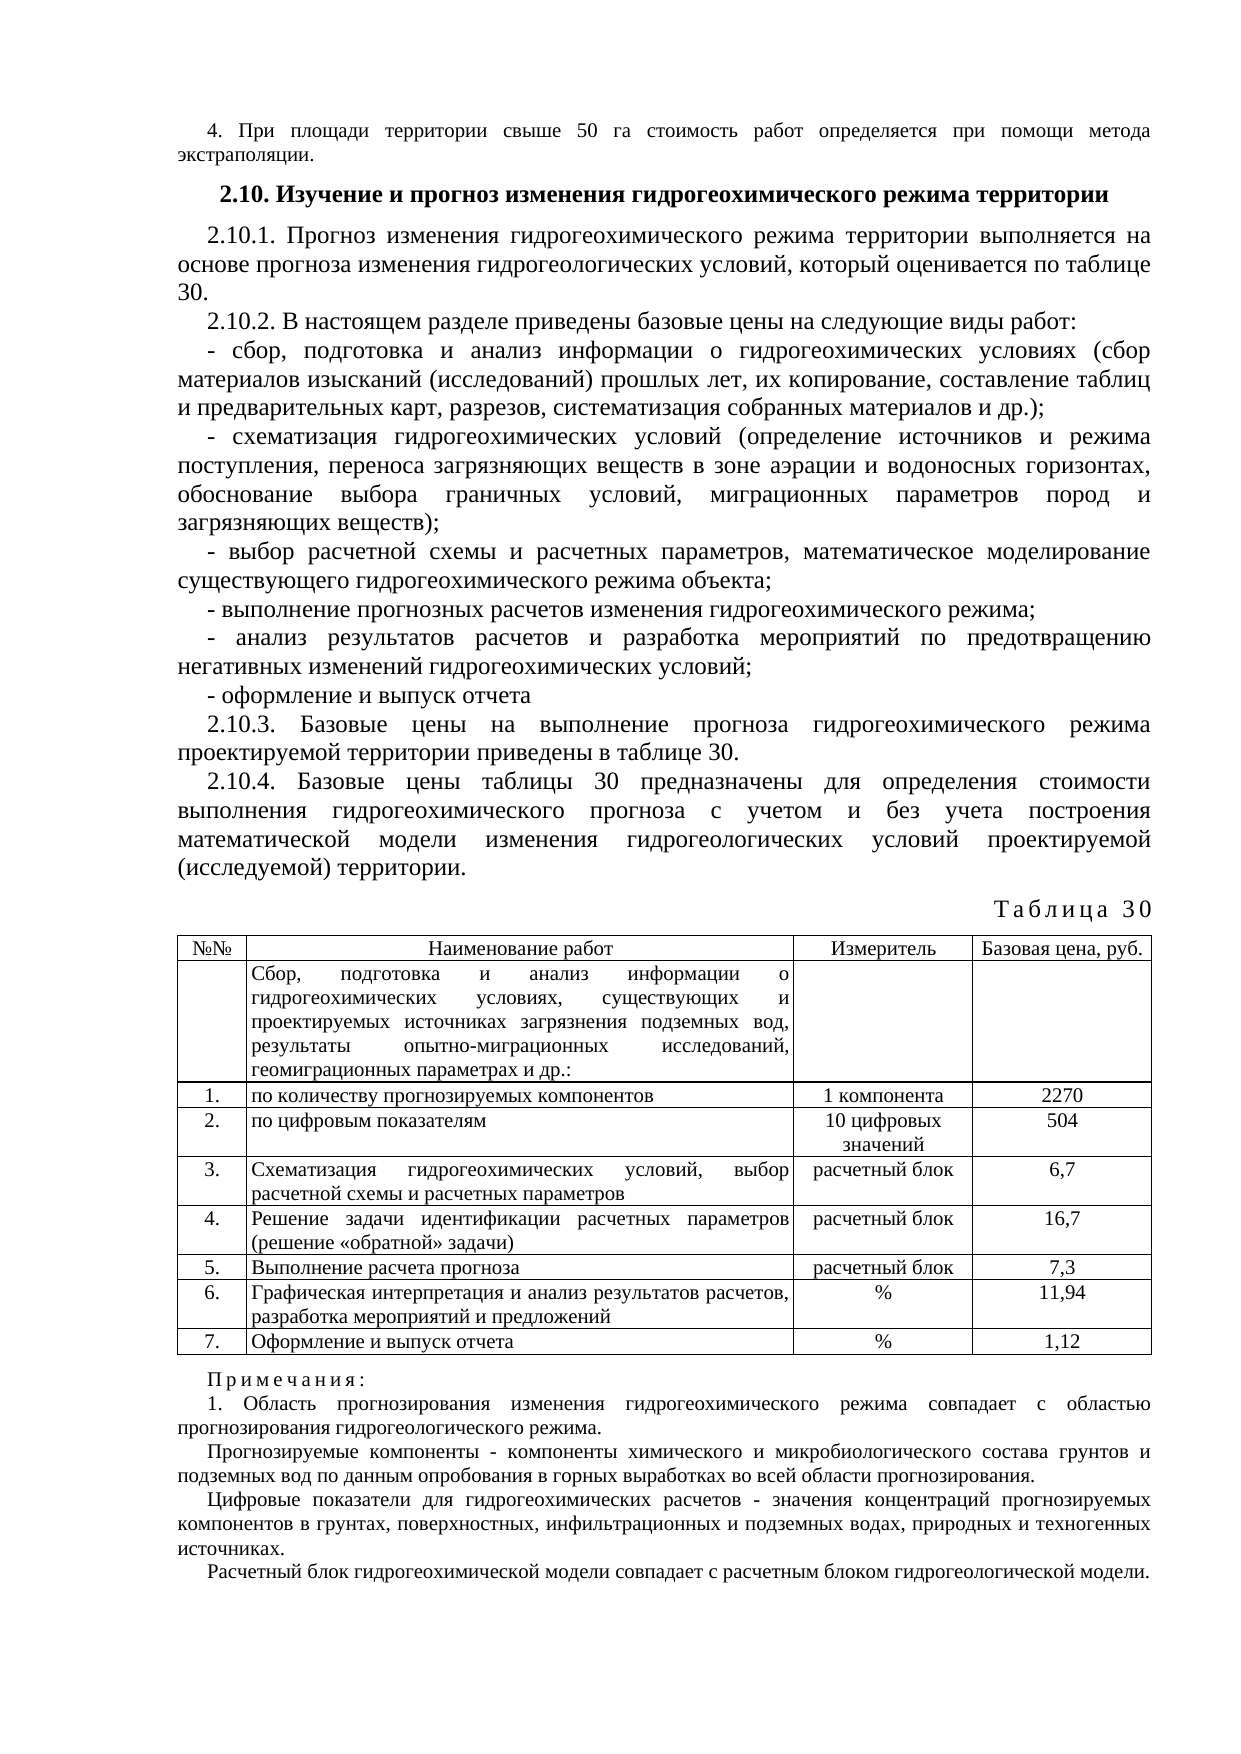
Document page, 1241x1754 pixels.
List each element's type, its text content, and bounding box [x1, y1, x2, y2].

text Таблица 30 [177, 894, 1152, 922]
table_cell по цифровым показателям [247, 1108, 793, 1156]
table_cell 11,94 [973, 1280, 1151, 1328]
table_cell 3. [178, 1157, 246, 1205]
text Прогнозируемые компоненты - компоненты химического и микробиологического состава грунтов и подземных вод по данным опробования в горных выработках во всей области прогнозирования. [177, 1439, 1152, 1487]
text 4. При площади территории свыше 50 га стоимость работ определяется при помощи метода экстраполяции. [177, 118, 1152, 166]
text 2.10.3. Базовые цены на выполнение прогноза гидрогеохимического режима проектируемой территории приведены в таблице 30. [177, 709, 1152, 766]
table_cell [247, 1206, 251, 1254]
table_cell 6,7 [973, 1157, 1151, 1205]
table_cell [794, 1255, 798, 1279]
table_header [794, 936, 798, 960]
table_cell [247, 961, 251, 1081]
table_cell расчетный блок [794, 1206, 972, 1254]
text 1. Область прогнозирования изменения гидрогеохимического режима совпадает с областью прогнозирования гидрогеологического режима. [177, 1391, 1152, 1439]
table_cell 16,7 [973, 1206, 1151, 1254]
table_cell расчетный блок [794, 1157, 972, 1205]
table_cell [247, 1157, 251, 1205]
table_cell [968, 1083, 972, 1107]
text 2.10.4. Базовые цены таблицы 30 предназначены для определения стоимости выполнения гидрогеохимического прогноза с учетом и без учета построения математической модели изменения гидрогеологических условий проектируемой (исследуемой) территории. [177, 766, 1152, 881]
text Примечания: [177, 1367, 1152, 1391]
table_cell [178, 961, 246, 1081]
table_cell [794, 961, 972, 1081]
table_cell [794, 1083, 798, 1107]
text 2.10.2. В настоящем разделе приведены базовые цены на следующие виды работ: [177, 306, 1152, 335]
text Расчетный блок гидрогеохимической модели совпадает с расчетным блоком гидрогеологической модели. [177, 1559, 1152, 1583]
text - сбор, подготовка и анализ информации о гидрогеохимических условиях (сбор материалов изысканий (исследований) прошлых лет, их копирование, составление таблиц и предварительных карт, разрезов, систематизация собранных материалов и др.); [177, 335, 1152, 421]
table_cell 6. [178, 1280, 246, 1328]
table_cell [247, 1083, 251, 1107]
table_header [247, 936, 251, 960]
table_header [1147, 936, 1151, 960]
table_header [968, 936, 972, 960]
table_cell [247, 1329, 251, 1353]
table_cell 2. [178, 1108, 246, 1156]
text - схематизация гидрогеохимических условий (определение источников и режима поступления, переноса загрязняющих веществ в зоне аэрации и водоносных горизонтах, обоснование выбора граничных условий, миграционных параметров пород и загрязняющих веществ); [177, 421, 1152, 536]
text - оформление и выпуск отчета [177, 680, 1152, 709]
text Цифровые показатели для гидрогеохимических расчетов - значения концентраций прогнозируемых компонентов в грунтах, поверхностных, инфильтрационных и подземных водах, природных и техногенных источниках. [177, 1487, 1152, 1559]
text - выполнение прогнозных расчетов изменения гидрогеохимического режима; [177, 594, 1152, 622]
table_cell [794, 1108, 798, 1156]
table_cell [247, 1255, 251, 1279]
table_cell [973, 961, 1151, 1081]
text 2.10. Изучение и прогноз изменения гидрогеохимического режима территории [177, 179, 1152, 207]
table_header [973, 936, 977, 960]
text - выбор расчетной схемы и расчетных параметров, математическое моделирование существующего гидрогеохимического режима объекта; [177, 536, 1152, 594]
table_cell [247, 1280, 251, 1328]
table_cell % [794, 1280, 972, 1328]
text 2.10.1. Прогноз изменения гидрогеохимического режима территории выполняется на основе прогноза изменения гидрогеологических условий, который оценивается по таблице 30. [177, 220, 1152, 306]
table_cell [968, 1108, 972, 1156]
table_cell 4. [178, 1206, 246, 1254]
table_cell 504 [973, 1108, 1151, 1156]
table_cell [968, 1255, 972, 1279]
text - анализ результатов расчетов и разработка мероприятий по предотвращению негативных изменений гидрогеохимических условий; [177, 622, 1152, 680]
